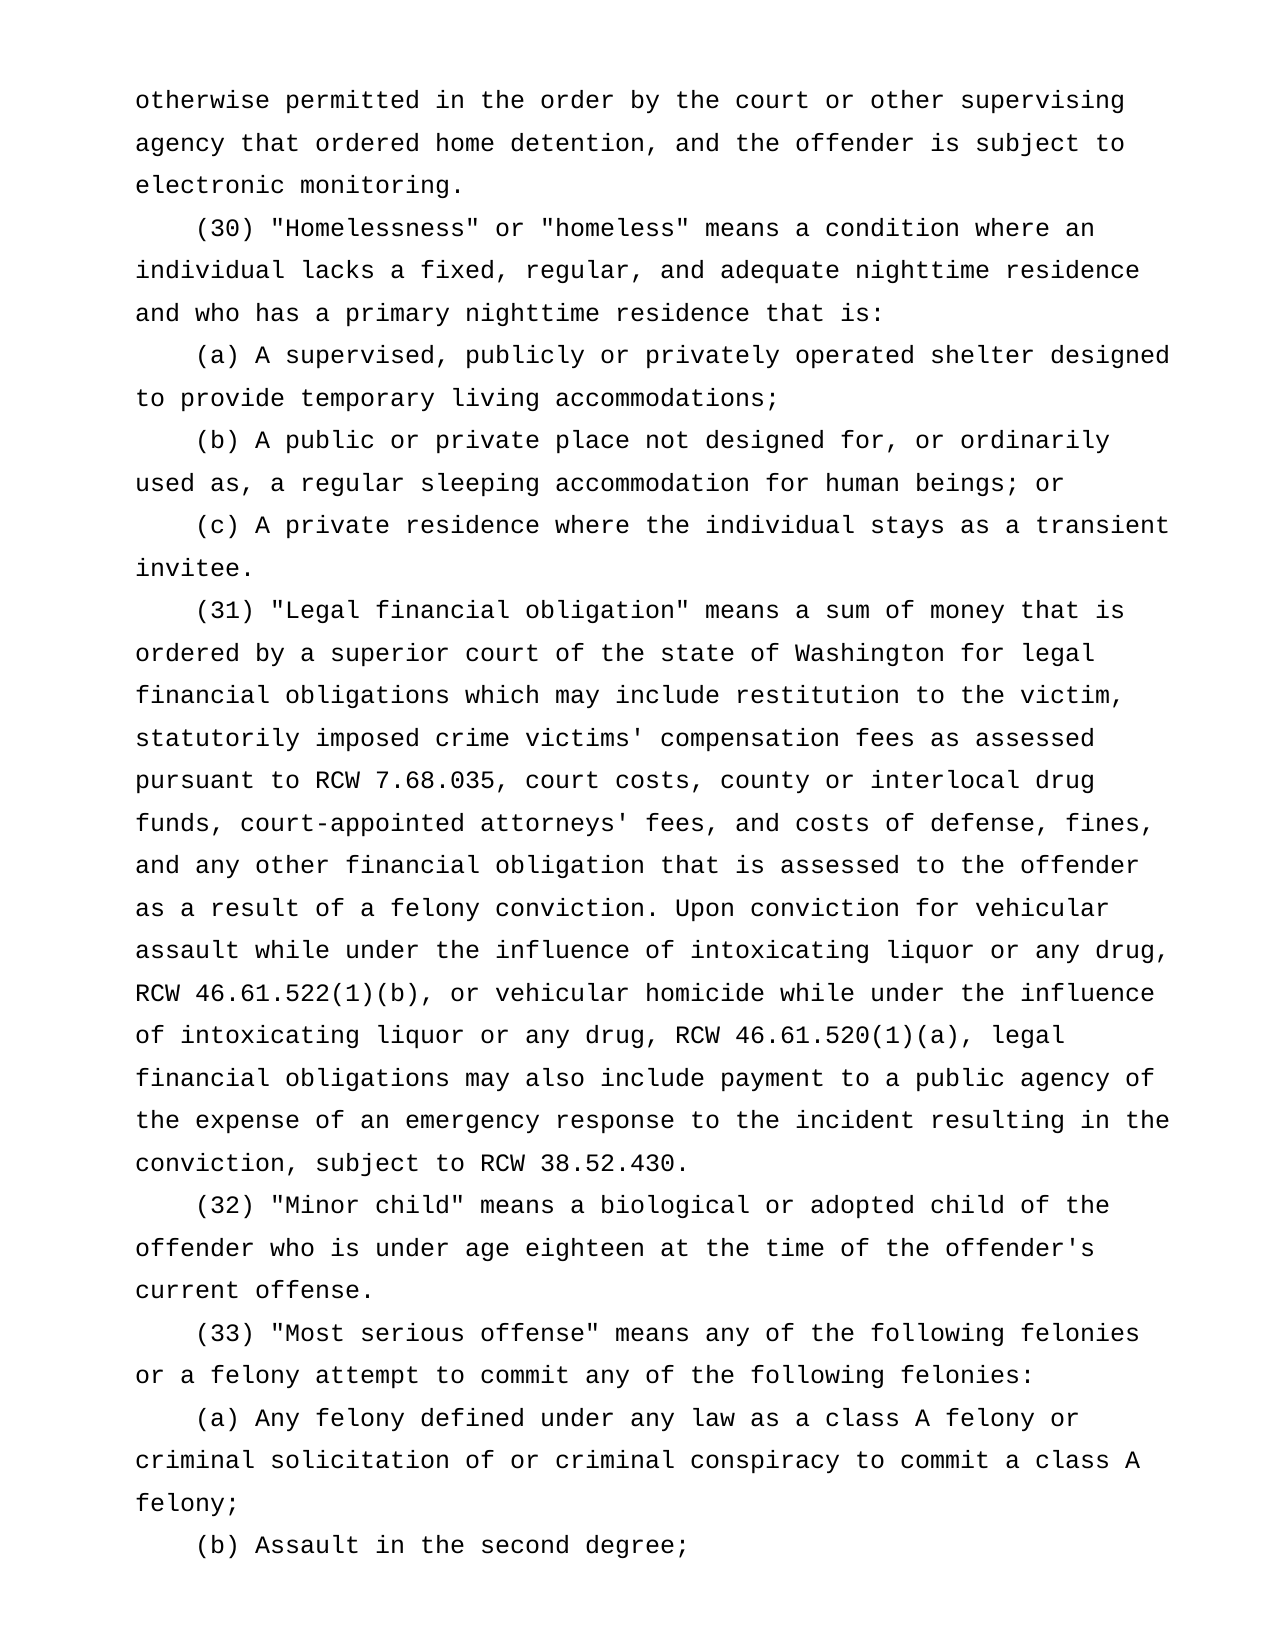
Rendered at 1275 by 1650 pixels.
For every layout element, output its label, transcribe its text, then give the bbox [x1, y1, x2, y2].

text (30) "Homelessness" or "homeless" means a condition where an individual lacks a fixed, regular, and adequate nighttime residence and who has a primary nighttime residence that is: [135, 202, 1170, 330]
text (a) A supervised, publicly or privately operated shelter designed to provide temporary living accommodations; [135, 330, 1170, 415]
text (b) Assault in the second degree; [135, 1520, 1170, 1562]
text (31) "Legal financial obligation" means a sum of money that is ordered by a superior court of the state of Washington for legal financial obligations which may include restitution to the victim, statutorily imposed crime victims' compensation fees as assessed pursuant to RCW 7.68.035, court costs, county or interlocal drug funds, court-appointed attorneys' fees, and costs of defense, fines, and any other financial obligation that is assessed to the offender as a result of a felony conviction. Upon conviction for vehicular assault while under the influence of intoxicating liquor or any drug, RCW 46.61.522(1)(b), or vehicular homicide while under the influence of intoxicating liquor or any drug, RCW 46.61.520(1)(a), legal financial obligations may also include payment to a public agency of the expense of an emergency response to the incident resulting in the conviction, subject to RCW 38.52.430. [135, 585, 1170, 1180]
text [135, 75, 1170, 202]
text (b) A public or private place not designed for, or ordinarily used as, a regular sleeping accommodation for human beings; or [135, 415, 1170, 500]
text (32) "Minor child" means a biological or adopted child of the offender who is under age eighteen at the time of the offender's current offense. [135, 1180, 1170, 1307]
text (a) Any felony defined under any law as a class A felony or criminal solicitation of or criminal conspiracy to commit a class A felony; [135, 1392, 1170, 1520]
text (c) A private residence where the individual stays as a transient invitee. [135, 500, 1170, 585]
text (33) "Most serious offense" means any of the following felonies or a felony attempt to commit any of the following felonies: [135, 1307, 1170, 1392]
